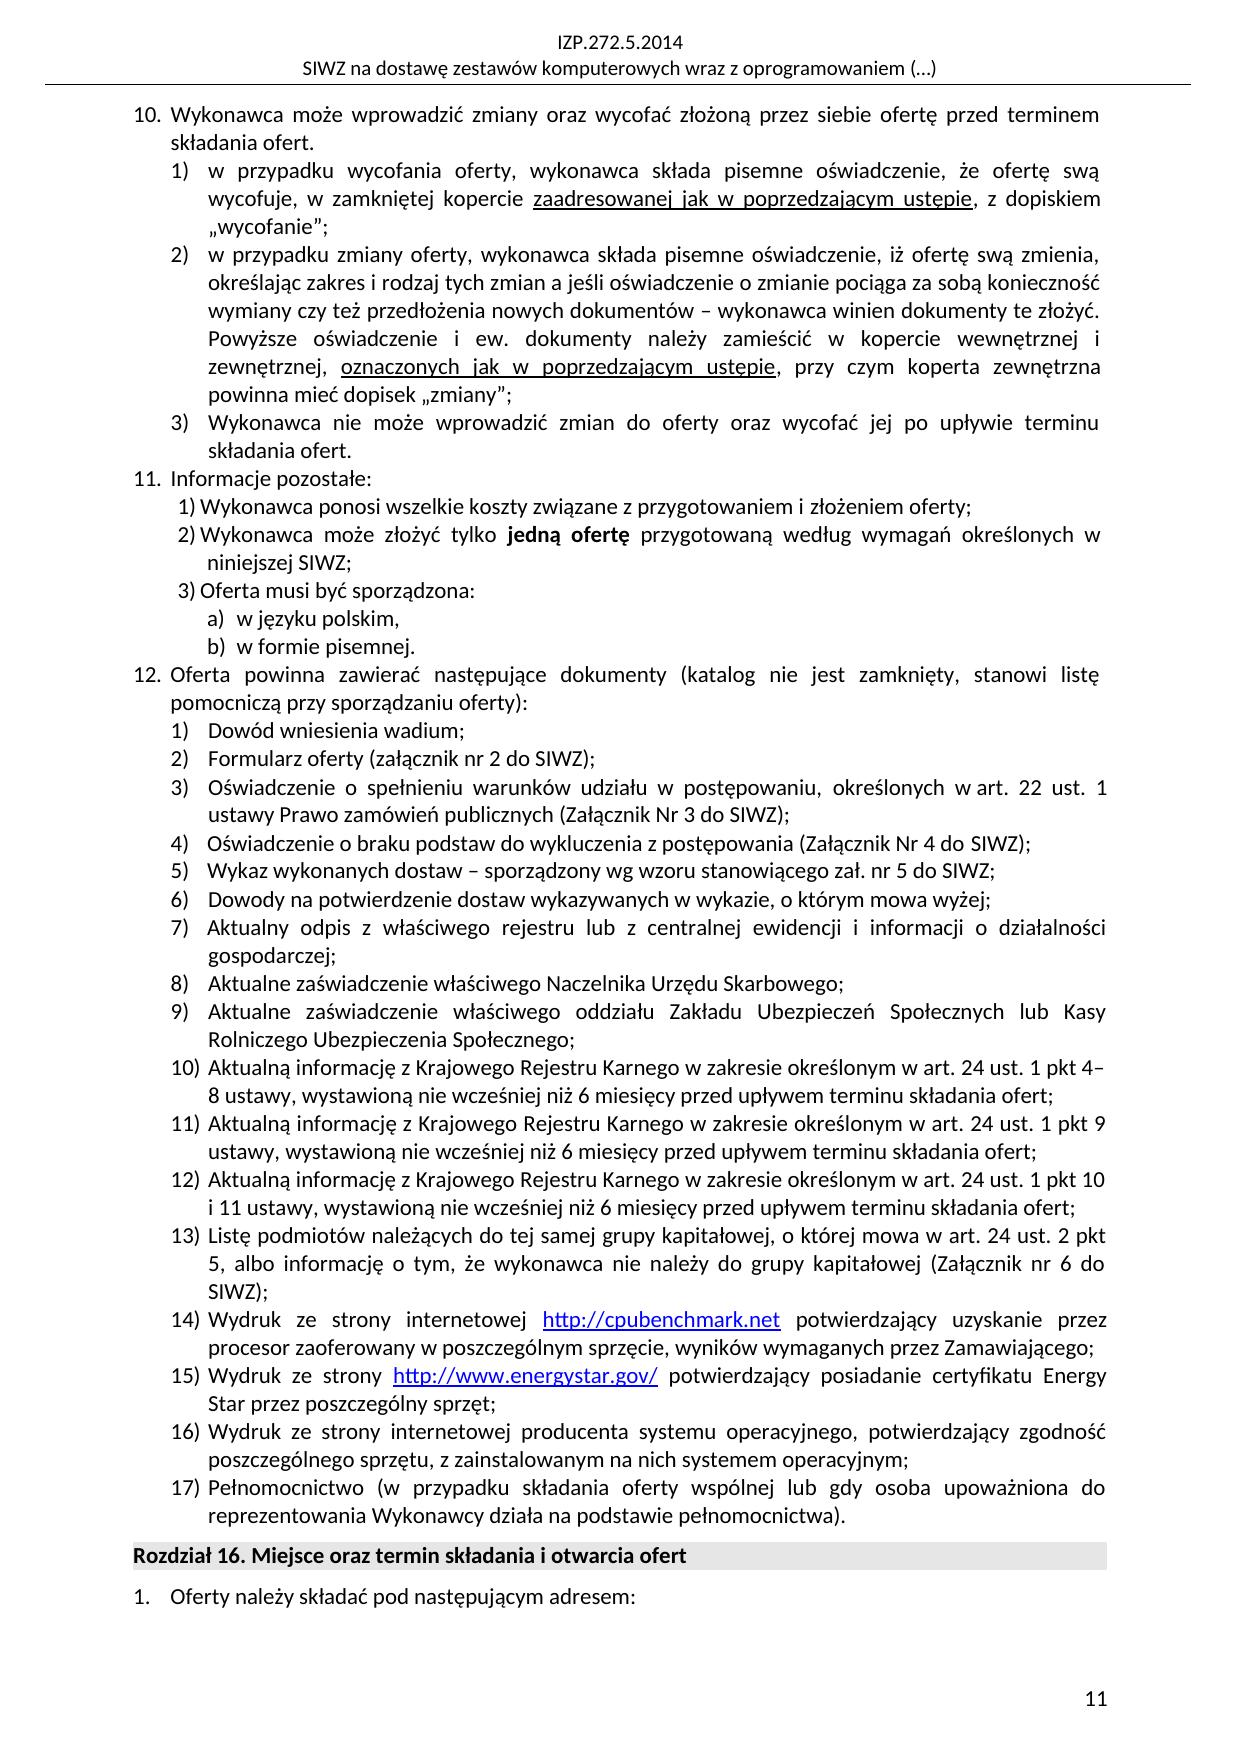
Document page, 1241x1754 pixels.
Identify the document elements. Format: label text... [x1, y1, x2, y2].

list w języku polskim, [207, 604, 1101, 632]
list Oświadczenie o braku podstaw do wykluczenia z postępowania (Załącznik Nr 4 do SIWZ); [170, 829, 1107, 857]
list Wydruk ze strony internetowej producenta systemu operacyjnego, potwierdzający zgodność poszczególnego sprzętu, z zainstalowanym na nich systemem operacyjnym; [170, 1417, 1107, 1473]
list Aktualne zaświadczenie właściwego oddziału Zakładu Ubezpieczeń Społecznych lub Kasy Rolniczego Ubezpieczenia Społecznego; [170, 997, 1107, 1053]
text Miejsce oraz termin składania i otwarcia ofert [133, 1542, 1107, 1570]
list Oświadczenie o spełnieniu warunków udziału w postępowaniu, określonych w art. 22 ust. 1 ustawy Prawo zamówień publicznych (Załącznik Nr 3 do SIWZ); [170, 773, 1107, 829]
list Oferta powinna zawierać następujące dokumenty (katalog nie jest zamknięty, stanowi listę pomocniczą przy sporządzaniu oferty): [133, 661, 1101, 717]
list Informacje pozostałe: [133, 464, 1101, 492]
list Aktualną informację z Krajowego Rejestru Karnego w zakresie określonym w art. 24 ust. 1 pkt 4–8 ustawy, wystawioną nie wcześniej niż 6 miesięcy przed upływem terminu składania ofert; [170, 1053, 1107, 1109]
list Wykonawca może wprowadzić zmiany oraz wycofać złożoną przez siebie ofertę przed terminem składania ofert. [133, 100, 1101, 156]
list Wydruk ze strony internetowej http://cpubenchmark.net potwierdzający uzyskanie przez procesor zaoferowany w poszczególnym sprzęcie, wyników wymaganych przez Zamawiającego; [170, 1305, 1107, 1361]
list Listę podmiotów należących do tej samej grupy kapitałowej, o której mowa w art. 24 ust. 2 pkt 5, albo informację o tym, że wykonawca nie należy do grupy kapitałowej (Załącznik nr 6 do SIWZ); [170, 1221, 1107, 1305]
list Dowody na potwierdzenie dostaw wykazywanych w wykazie, o którym mowa wyżej; [170, 885, 1107, 913]
list w formie pisemnej. [207, 632, 1101, 661]
list w przypadku wycofania oferty, wykonawca składa pisemne oświadczenie, że ofertę swą wycofuje, w zamkniętej kopercie zaadresowanej jak w poprzedzającym ustępie, z dopiskiem „wycofanie”; [170, 156, 1101, 240]
list Aktualną informację z Krajowego Rejestru Karnego w zakresie określonym w art. 24 ust. 1 pkt 9 ustawy, wystawioną nie wcześniej niż 6 miesięcy przed upływem terminu składania ofert; [170, 1109, 1107, 1165]
list Aktualny odpis z właściwego rejestru lub z centralnej ewidencji i informacji o działalności gospodarczej; [170, 913, 1107, 969]
list Formularz oferty (załącznik nr 2 do SIWZ); [170, 744, 1107, 773]
list Wykonawca może złożyć tylko jedną ofertę przygotowaną według wymagań określonych w niniejszej SIWZ; [177, 520, 1101, 576]
list Aktualne zaświadczenie właściwego Naczelnika Urzędu Skarbowego; [170, 969, 1107, 997]
list Oferta musi być sporządzona: [177, 576, 1101, 604]
list Oferty należy składać pod następującym adresem: [133, 1582, 1107, 1610]
list Wykonawca ponosi wszelkie koszty związane z przygotowaniem i złożeniem oferty; [177, 492, 1101, 520]
list Aktualną informację z Krajowego Rejestru Karnego w zakresie określonym w art. 24 ust. 1 pkt 10 i 11 ustawy, wystawioną nie wcześniej niż 6 miesięcy przed upływem terminu składania ofert; [170, 1165, 1107, 1221]
list Wykonawca nie może wprowadzić zmian do oferty oraz wycofać jej po upływie terminu składania ofert. [170, 408, 1101, 464]
list Wykaz wykonanych dostaw – sporządzony wg wzoru stanowiącego zał. nr 5 do SIWZ; [170, 857, 1107, 885]
list Dowód wniesienia wadium; [170, 717, 1107, 744]
list Pełnomocnictwo (w przypadku składania oferty wspólnej lub gdy osoba upoważniona do reprezentowania Wykonawcy działa na podstawie pełnomocnictwa). [170, 1473, 1107, 1529]
list w przypadku zmiany oferty, wykonawca składa pisemne oświadczenie, iż ofertę swą zmienia, określając zakres i rodzaj tych zmian a jeśli oświadczenie o zmianie pociąga za sobą konieczność wymiany czy też przedłożenia nowych dokumentów – wykonawca winien dokumenty te złożyć. Powyższe oświadczenie i ew. dokumenty należy zamieścić w kopercie wewnętrznej i zewnętrznej, oznaczonych jak w poprzedzającym ustępie, przy czym koperta zewnętrzna powinna mieć dopisek „zmiany”; [170, 240, 1101, 408]
list Wydruk ze strony http://www.energystar.gov/ potwierdzający posiadanie certyfikatu Energy Star przez poszczególny sprzęt; [170, 1361, 1107, 1417]
